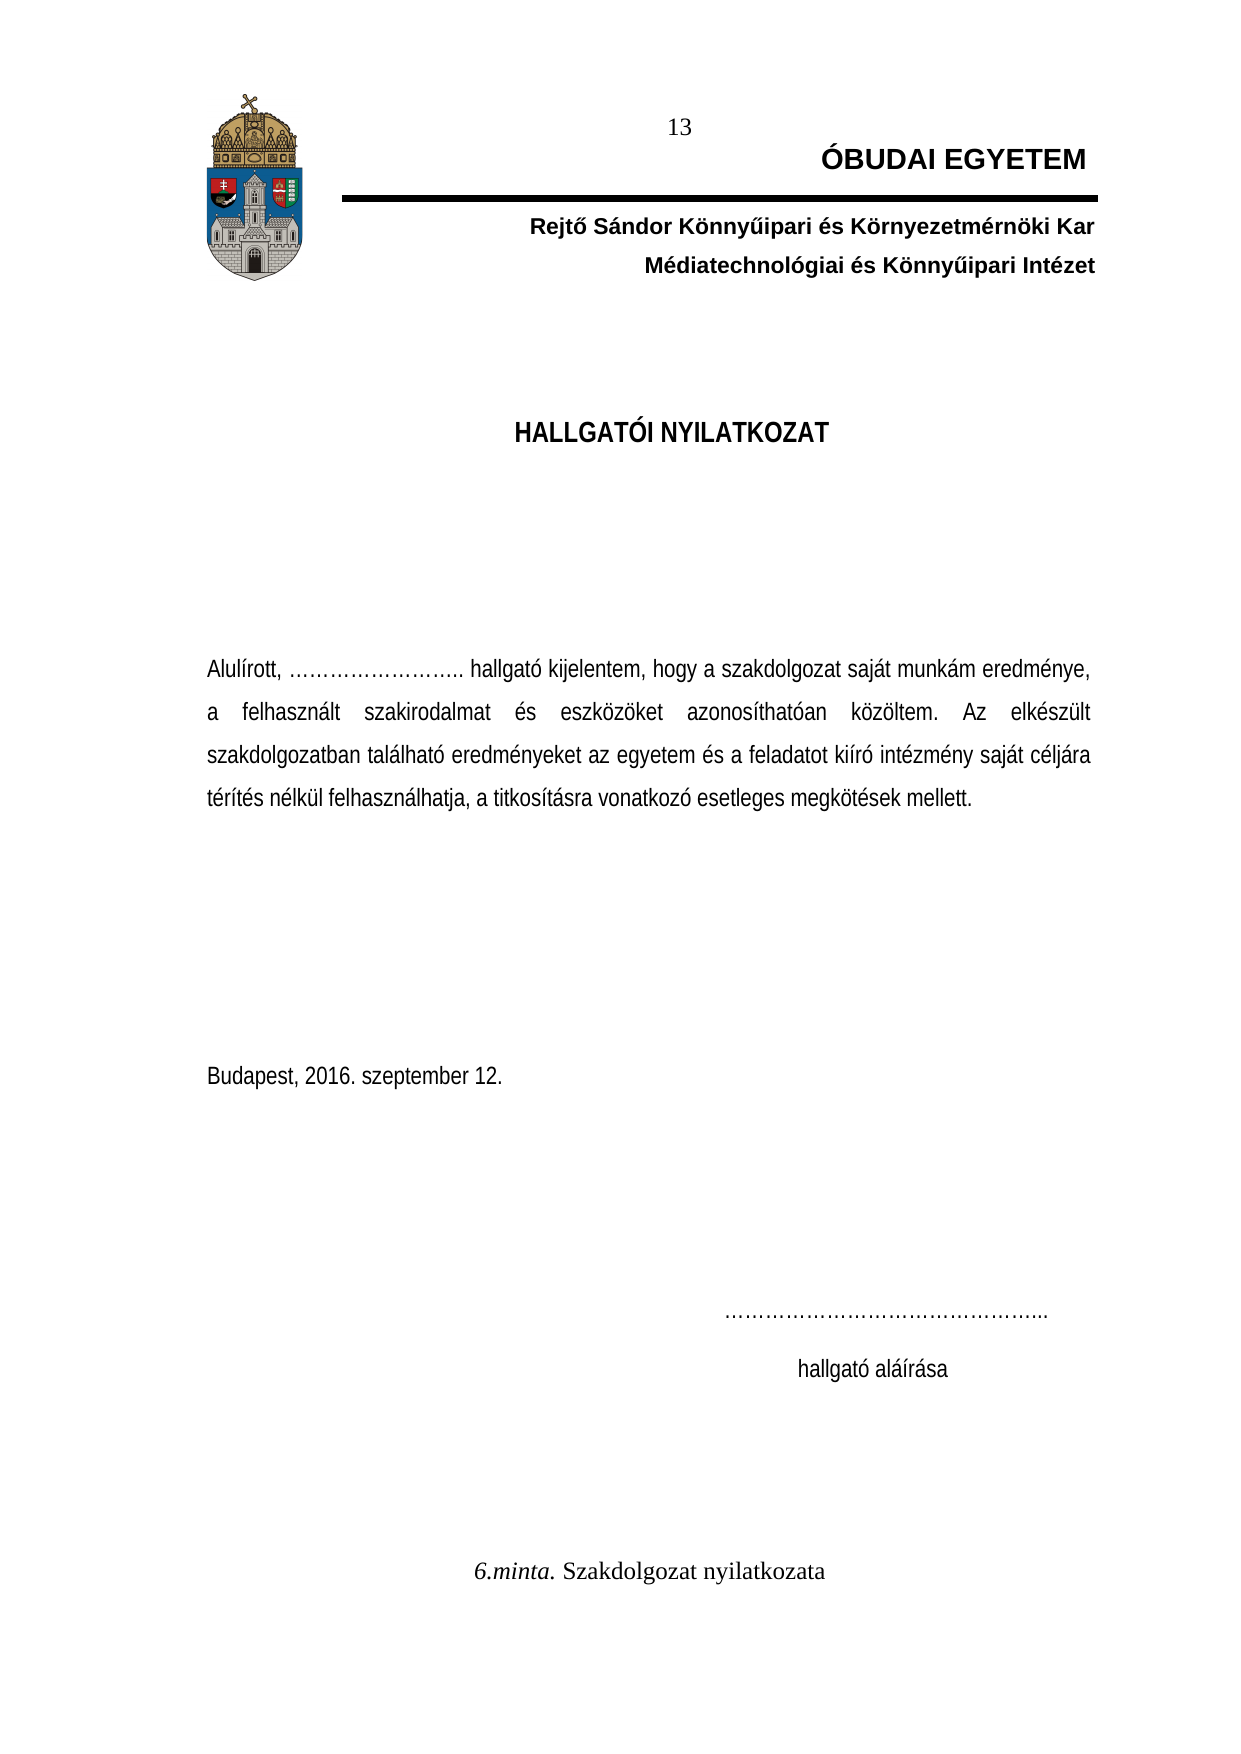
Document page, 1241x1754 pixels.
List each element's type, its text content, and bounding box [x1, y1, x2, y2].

text HALLGATÓI NYILATKOZAT [251, 415, 1092, 448]
picture [206, 94, 303, 281]
text Budapest, 2016. szeptember 12. [207, 1061, 1092, 1089]
text 6.minta. Szakdolgozat nyilatkozata [207, 1556, 1092, 1585]
text hallgató aláírása [251, 1354, 1092, 1383]
text ………………………………………... [251, 1295, 1092, 1324]
text Alulírott, …………………….. hallgató kijelentem, hogy a szakdolgozat saját munkám eredménye, a felhasznált szakirodalmat és eszközöket azonosíthatóan közöltem. Az elkészült szakdolgozatban található eredményeket az egyetem és a feladatot kiíró intézmény saját céljára térítés nélkül felhasználhatja, a titkosításra vonatkozó esetleges megkötések mellett. [207, 654, 1092, 812]
